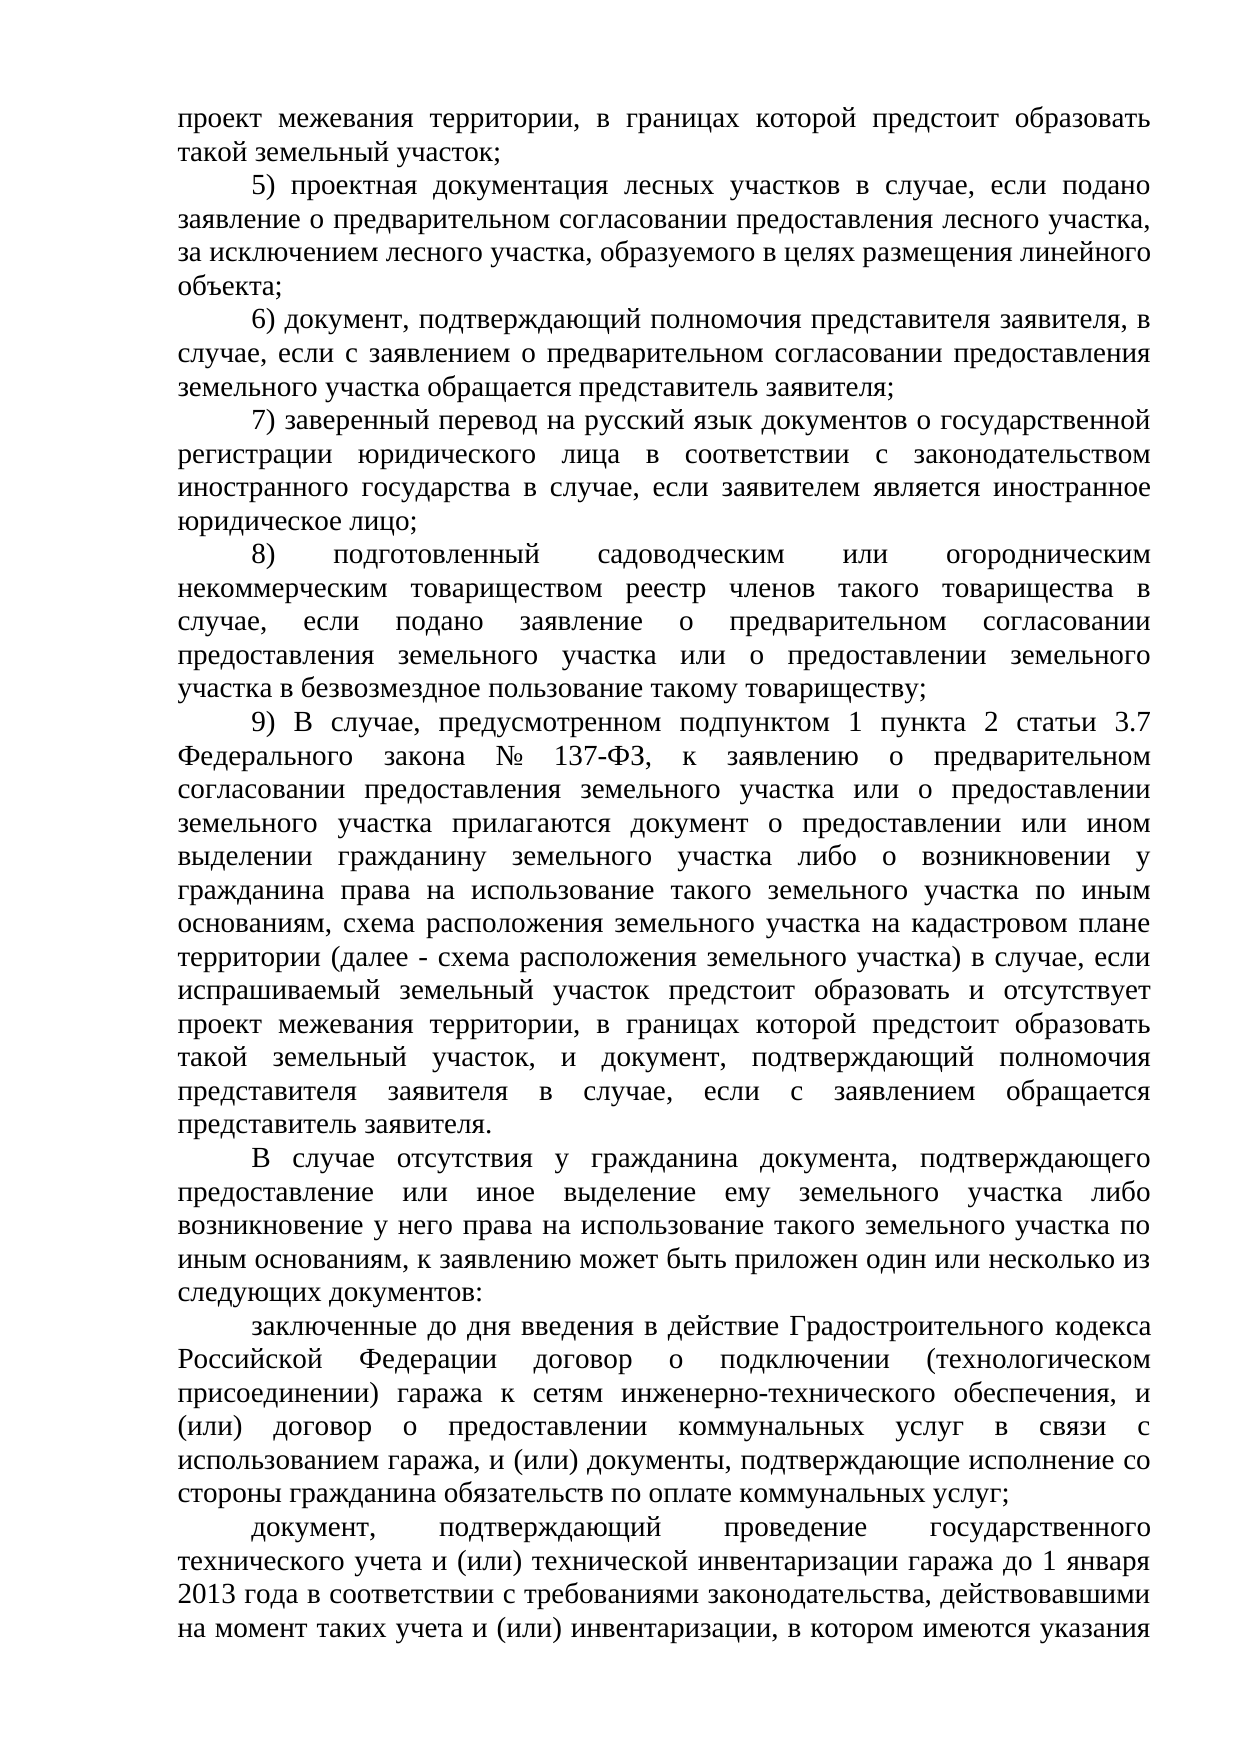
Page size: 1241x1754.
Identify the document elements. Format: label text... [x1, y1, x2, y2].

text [177, 100, 1152, 167]
text 7) заверенный перевод на русский язык документов о государственной регистрации юридического лица в соответствии с законодательством иностранного государства в случае, если заявителем является иностранное юридическое лицо; [177, 402, 1152, 536]
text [177, 1509, 1152, 1643]
text 5) проектная документация лесных участков в случае, если подано заявление о предварительном согласовании предоставления лесного участка, за исключением лесного участка, образуемого в целях размещения линейного объекта; [177, 167, 1152, 302]
text 6) документ, подтверждающий полномочия представителя заявителя, в случае, если с заявлением о предварительном согласовании предоставления земельного участка обращается представитель заявителя; [177, 302, 1152, 402]
text В случае отсутствия у гражданина документа, подтверждающего предоставление или иное выделение ему земельного участка либо возникновение у него права на использование такого земельного участка по иным основаниям, к заявлению может быть приложен один или несколько из следующих документов: [177, 1140, 1152, 1308]
text 8) подготовленный садоводческим или огородническим некоммерческим товариществом реестр членов такого товарищества в случае, если подано заявление о предварительном согласовании предоставления земельного участка или о предоставлении земельного участка в безвозмездное пользование такому товариществу; [177, 536, 1152, 704]
text заключенные до дня введения в действие Градостроительного кодекса Российской Федерации договор о подключении (технологическом присоединении) гаража к сетям инженерно-технического обеспечения, и (или) договор о предоставлении коммунальных услуг в связи с использованием гаража, и (или) документы, подтверждающие исполнение со стороны гражданина обязательств по оплате коммунальных услуг; [177, 1308, 1152, 1509]
text 9) В случае, предусмотренном подпунктом 1 пункта 2 статьи 3.7 Федерального закона № 137-ФЗ, к заявлению о предварительном согласовании предоставления земельного участка или о предоставлении земельного участка прилагаются документ о предоставлении или ином выделении гражданину земельного участка либо о возникновении у гражданина права на использование такого земельного участка по иным основаниям, схема расположения земельного участка на кадастровом плане территории (далее - схема расположения земельного участка) в случае, если испрашиваемый земельный участок предстоит образовать и отсутствует проект межевания территории, в границах которой предстоит образовать такой земельный участок, и документ, подтверждающий полномочия представителя заявителя в случае, если с заявлением обращается представитель заявителя. [177, 704, 1152, 1140]
